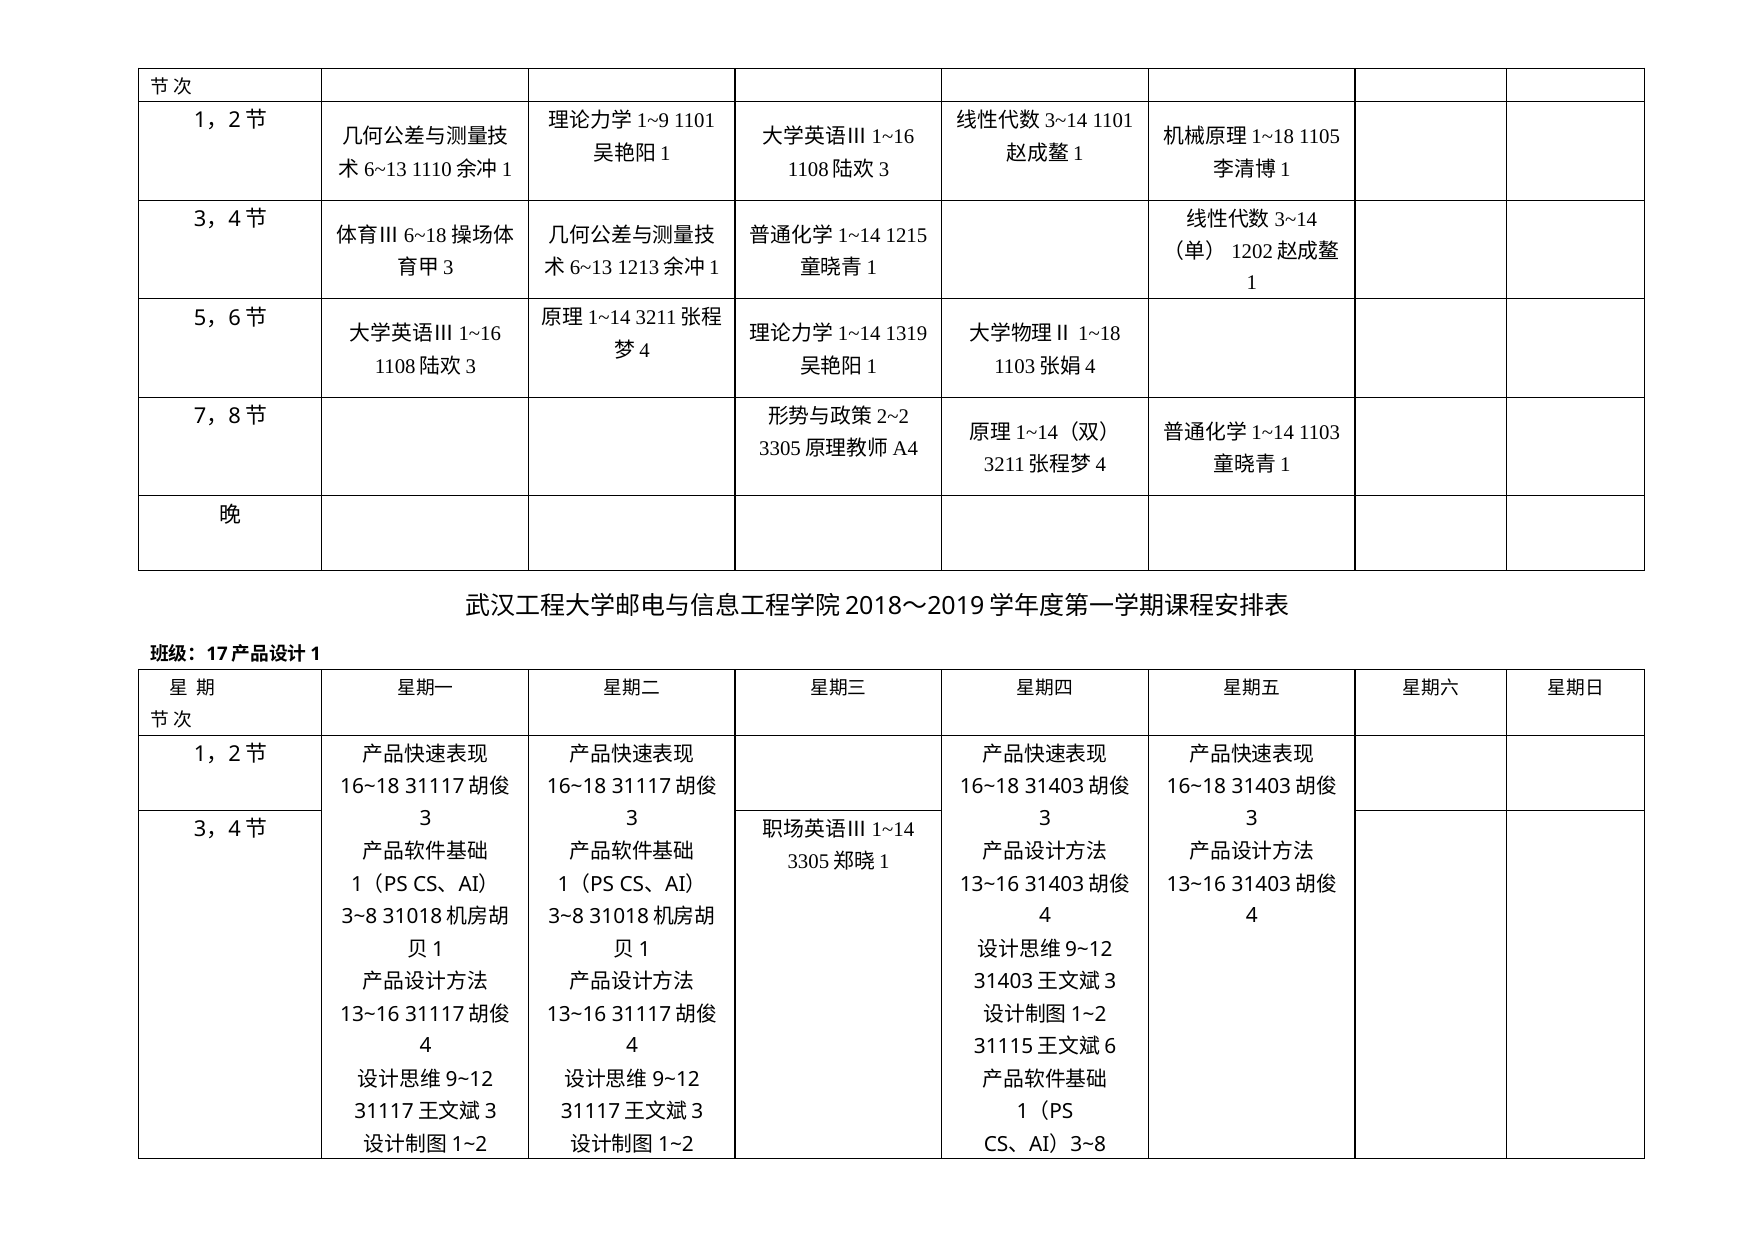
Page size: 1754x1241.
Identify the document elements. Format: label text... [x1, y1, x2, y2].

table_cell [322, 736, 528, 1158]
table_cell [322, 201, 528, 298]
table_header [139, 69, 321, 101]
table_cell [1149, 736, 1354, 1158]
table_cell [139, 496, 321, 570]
text 武汉工程大学邮电与信息工程学院2018～2019学年度第一学期课程安排表 [150, 571, 1604, 636]
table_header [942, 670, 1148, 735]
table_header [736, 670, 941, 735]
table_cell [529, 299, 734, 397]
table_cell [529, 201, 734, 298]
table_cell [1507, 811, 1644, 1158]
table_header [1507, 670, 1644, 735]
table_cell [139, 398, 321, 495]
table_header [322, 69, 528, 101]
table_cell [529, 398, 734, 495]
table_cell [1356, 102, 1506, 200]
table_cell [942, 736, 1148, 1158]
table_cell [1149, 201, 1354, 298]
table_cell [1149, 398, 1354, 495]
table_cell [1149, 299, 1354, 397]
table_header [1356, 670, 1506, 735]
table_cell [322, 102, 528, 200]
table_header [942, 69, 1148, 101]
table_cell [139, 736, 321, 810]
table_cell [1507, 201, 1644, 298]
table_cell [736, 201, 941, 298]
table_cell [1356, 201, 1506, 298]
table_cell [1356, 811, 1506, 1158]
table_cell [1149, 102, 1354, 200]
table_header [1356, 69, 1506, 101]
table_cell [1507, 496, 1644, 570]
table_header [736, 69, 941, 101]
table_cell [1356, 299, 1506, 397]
text 班级：17产品设计1 [150, 636, 1604, 669]
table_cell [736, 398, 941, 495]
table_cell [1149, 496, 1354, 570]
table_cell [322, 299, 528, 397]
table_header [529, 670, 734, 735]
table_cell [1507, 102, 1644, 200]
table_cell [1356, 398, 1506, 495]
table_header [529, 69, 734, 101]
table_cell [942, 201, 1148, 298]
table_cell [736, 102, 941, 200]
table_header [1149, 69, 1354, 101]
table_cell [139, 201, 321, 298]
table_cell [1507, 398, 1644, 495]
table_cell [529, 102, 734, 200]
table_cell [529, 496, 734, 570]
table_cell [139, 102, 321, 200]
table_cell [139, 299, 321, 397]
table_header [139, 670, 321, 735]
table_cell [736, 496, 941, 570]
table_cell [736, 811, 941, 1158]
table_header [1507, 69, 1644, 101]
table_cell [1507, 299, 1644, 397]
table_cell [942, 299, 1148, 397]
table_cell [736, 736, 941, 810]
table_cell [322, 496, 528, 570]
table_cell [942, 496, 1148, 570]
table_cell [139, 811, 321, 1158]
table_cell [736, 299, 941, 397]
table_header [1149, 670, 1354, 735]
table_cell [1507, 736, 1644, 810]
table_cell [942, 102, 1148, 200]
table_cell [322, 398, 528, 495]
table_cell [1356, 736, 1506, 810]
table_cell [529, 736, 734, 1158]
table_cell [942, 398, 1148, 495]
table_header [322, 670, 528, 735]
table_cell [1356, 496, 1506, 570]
